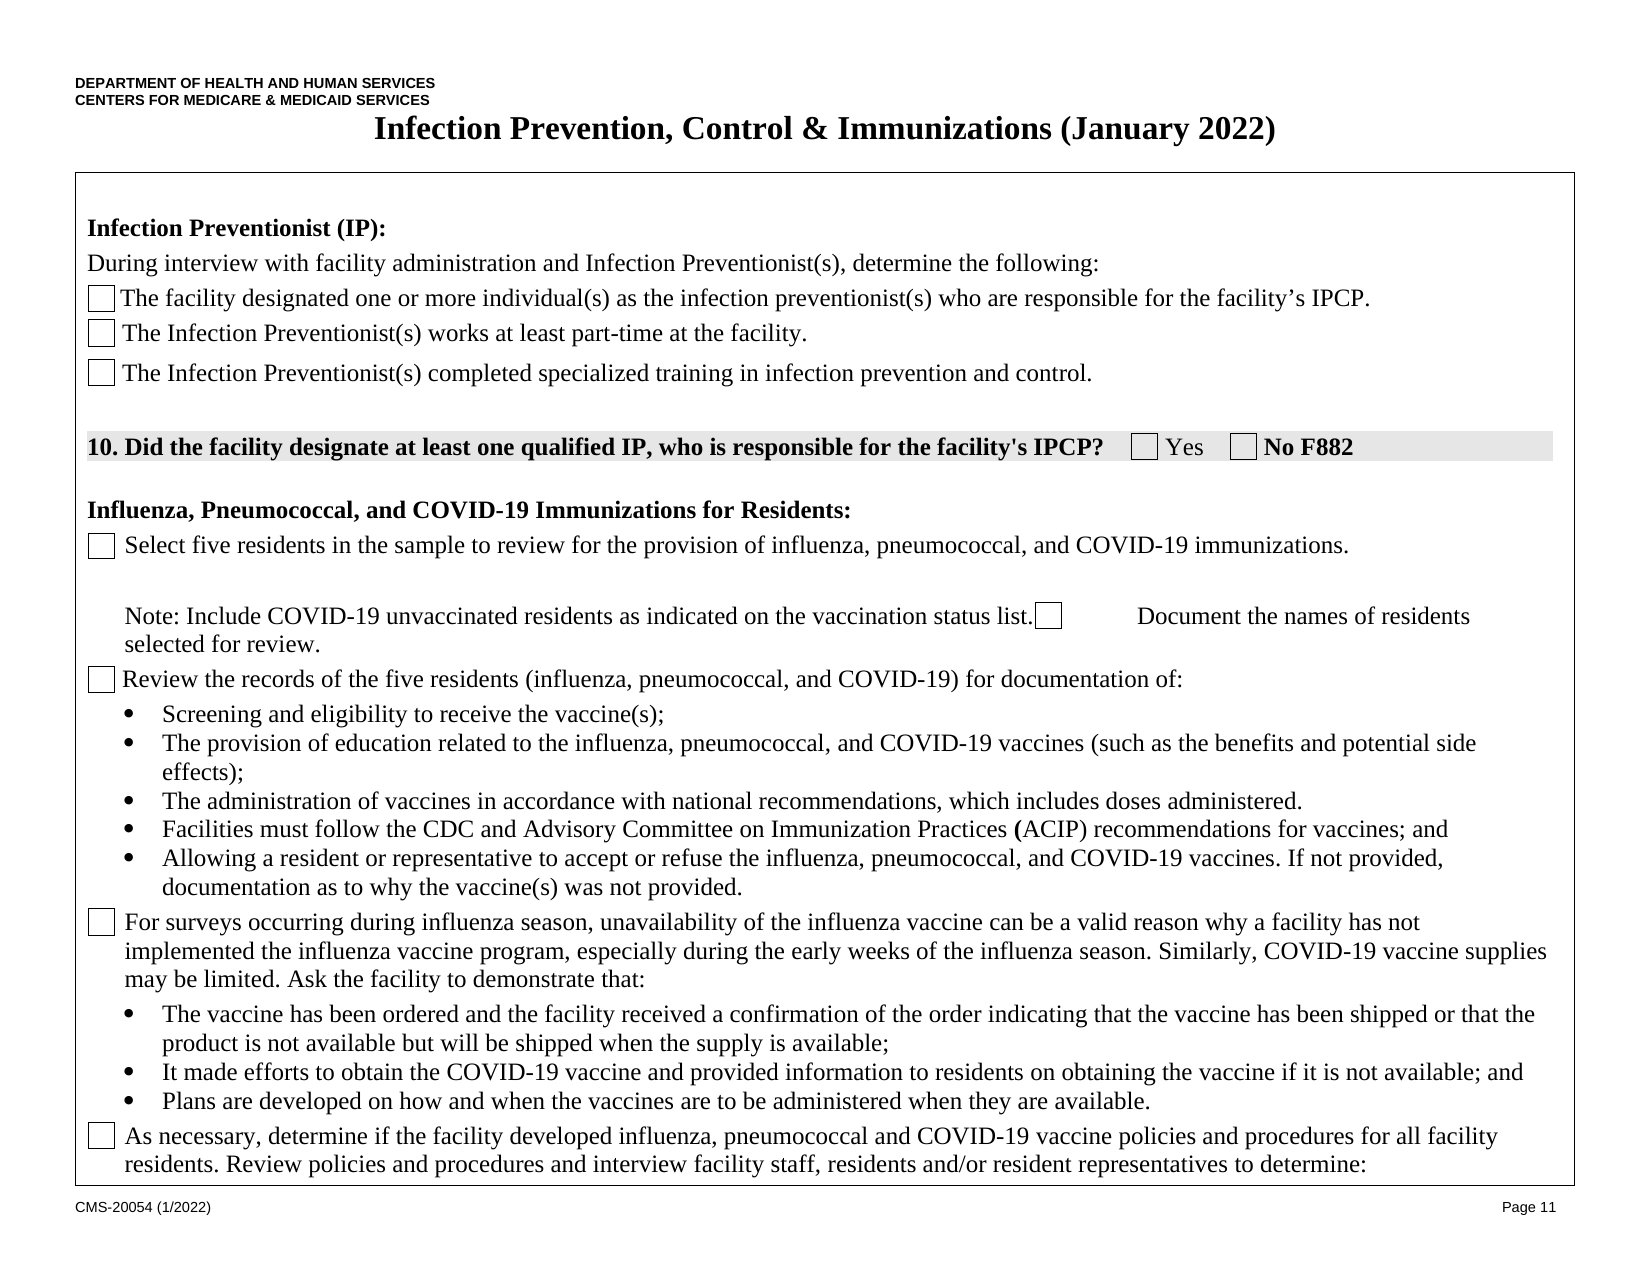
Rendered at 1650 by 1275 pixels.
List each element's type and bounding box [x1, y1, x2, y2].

table_cell [76, 173, 1574, 1184]
